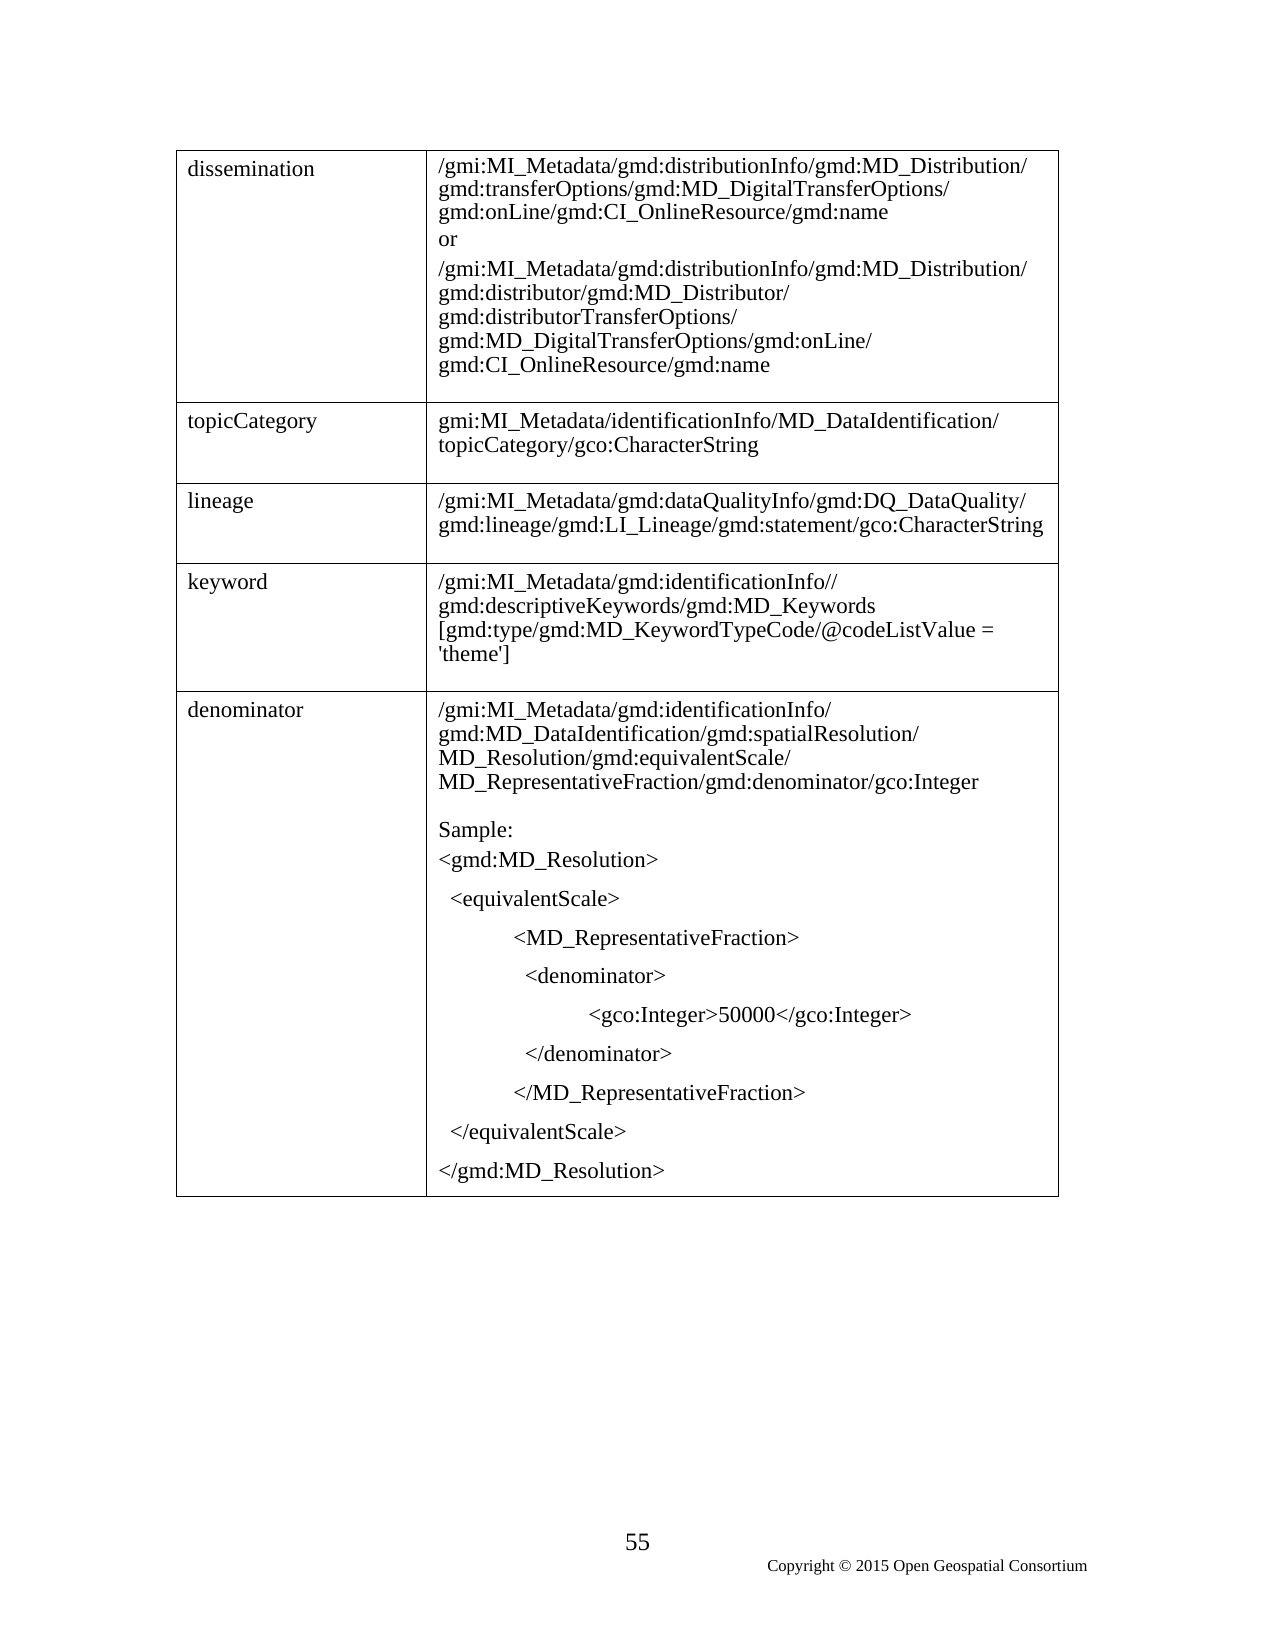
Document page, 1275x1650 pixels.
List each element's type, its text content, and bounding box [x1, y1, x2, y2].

table_cell gmi:MI_Metadata/identificationInfo/MD_DataIdentification/topicCategory/gco:CharacterString [427, 403, 1058, 482]
table_cell /gmi:MI_Metadata/gmd:identificationInfo//gmd:descriptiveKeywords/gmd:MD_Keywords [gmd:type/gmd:MD_KeywordTypeCode/@codeListValue = 'theme'] [427, 564, 1058, 691]
table_cell lineage [177, 484, 426, 563]
table_cell dissemination [177, 151, 426, 402]
table_cell /gmi:MI_Metadata/gmd:distributionInfo/gmd:MD_Distribution/gmd:transferOptions/gmd:MD_DigitalTransferOptions/gmd:onLine/gmd:CI_OnlineResource/gmd:name or /gmi:MI_Metadata/gmd:distributionInfo/gmd:MD_Distribution/gmd:distributor/gmd:MD_Distributor/gmd:distributorTransferOptions/gmd:MD_DigitalTransferOptions/gmd:onLine/gmd:CI_OnlineResource/gmd:name [427, 151, 1058, 402]
table_cell /gmi:MI_Metadata/gmd:dataQualityInfo/gmd:DQ_DataQuality/gmd:lineage/gmd:LI_Lineage/gmd:statement/gco:CharacterString [427, 484, 1058, 563]
table_cell keyword [177, 564, 426, 691]
table_cell /gmi:MI_Metadata/gmd:identificationInfo/gmd:MD_DataIdentification/gmd:spatialResolution/MD_Resolution/gmd:equivalentScale/MD_RepresentativeFraction/gmd:denominator/gco:Integer Sample: <gmd:MD_Resolution> <equivalentScale> <MD_RepresentativeFraction> <denominator> <gco:Integer>50000</gco:Integer> </denominator> </MD_RepresentativeFraction> </equivalentScale> </gmd:MD_Resolution> [427, 692, 1058, 1196]
table_cell denominator [177, 692, 426, 1196]
table_cell topicCategory [177, 403, 426, 482]
